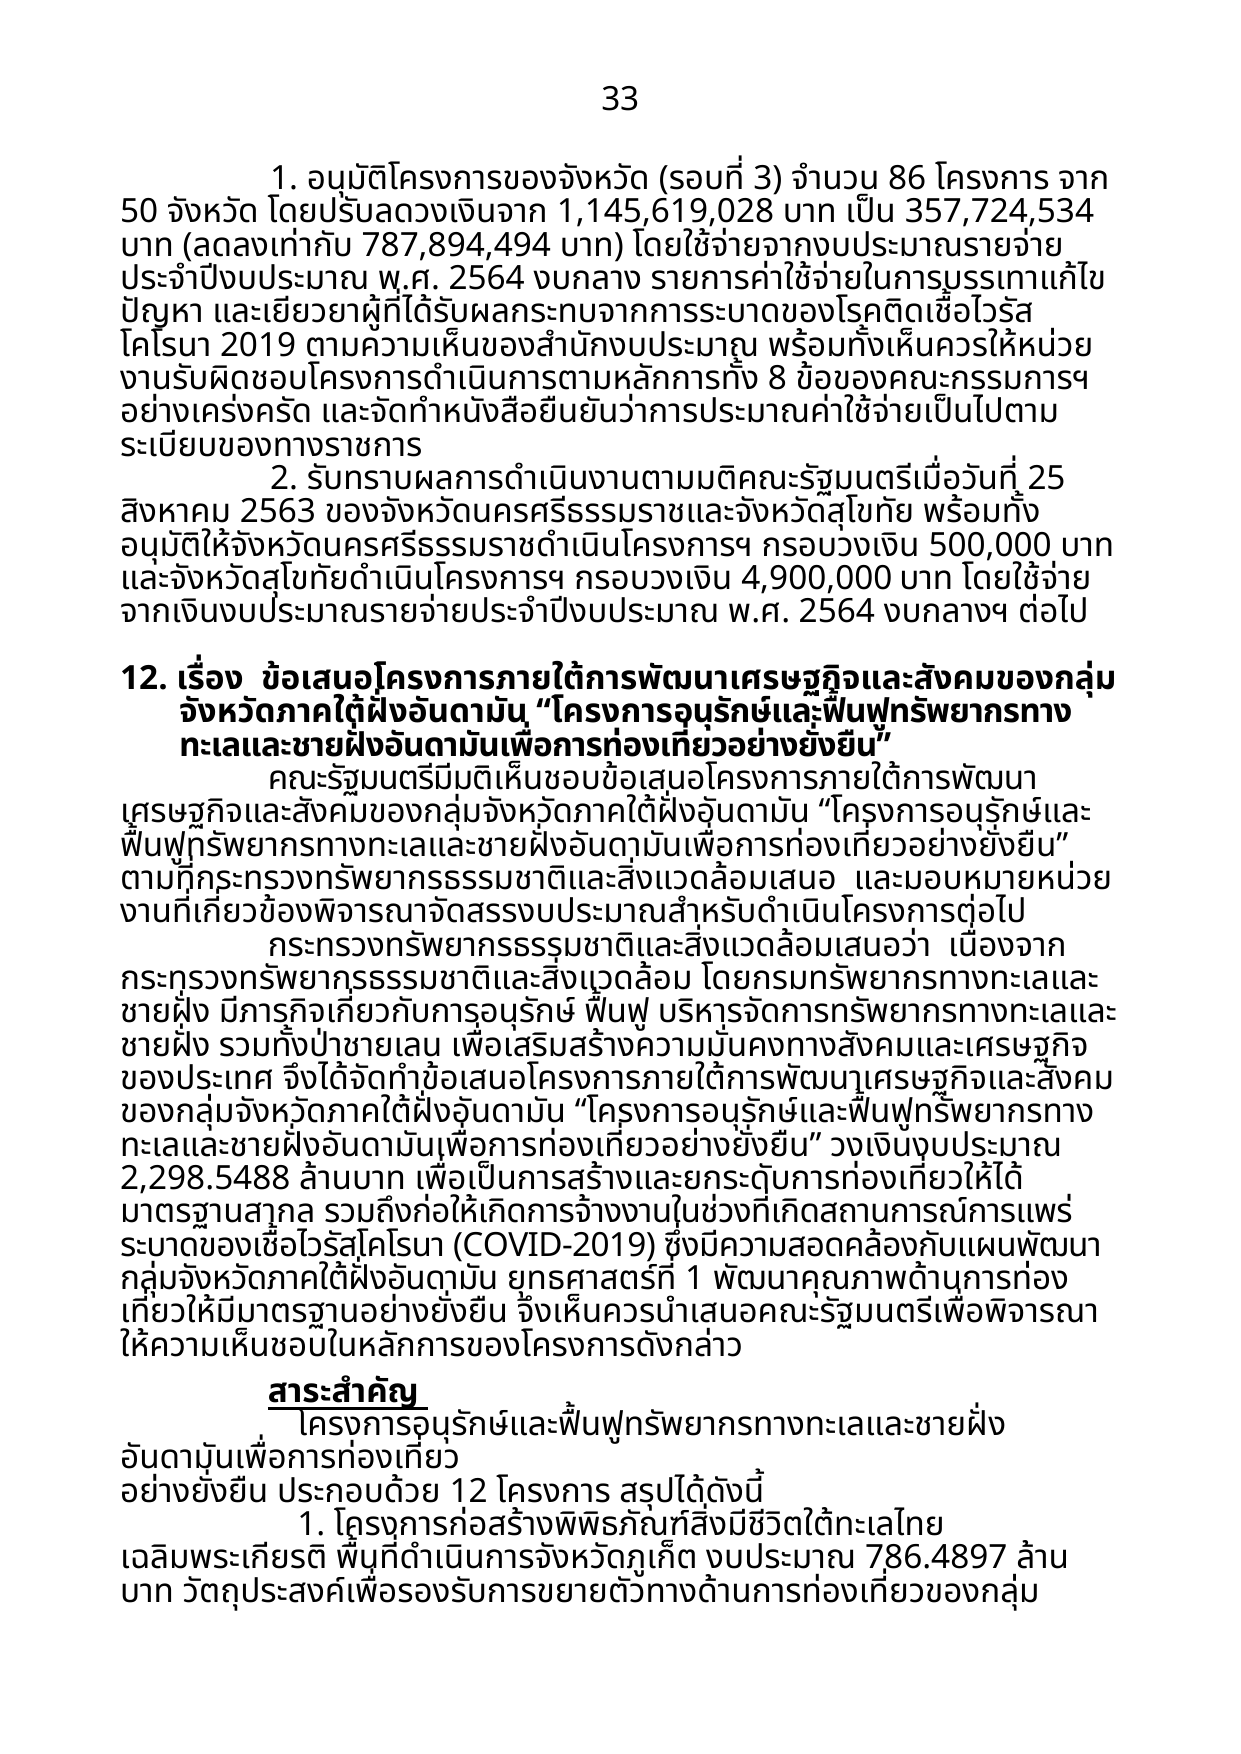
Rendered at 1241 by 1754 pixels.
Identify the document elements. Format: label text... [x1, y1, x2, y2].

text โครงการอนุรักษ์และฟื้นฟูทรัพยากรทางทะเลและชายฝั่งอันดามันเพื่อการท่องเที่ยว อย่างยั่งยืน ประกอบด้วย 12 โครงการ สรุปได้ดังนี้ [120, 1409, 1120, 1509]
text สาระสำคัญ [120, 1375, 1120, 1409]
text 2. รับทราบผลการดำเนินงานตามมติคณะรัฐมนตรีเมื่อวันที่ 25 สิงหาคม 2563 ของจังหวัดนครศรีธรรมราชและจังหวัดสุโขทัย พร้อมทั้งอนุมัติให้จังหวัดนครศรีธรรมราชดำเนินโครงการฯ กรอบวงเงิน 500,000 บาท และจังหวัดสุโขทัยดำเนินโครงการฯ กรอบวงเงิน 4,900,000บาท โดยใช้จ่ายจากเงินงบประมาณรายจ่ายประจำปีงบประมาณ พ.ศ. 2564 งบกลางฯ ต่อไป [120, 463, 1120, 629]
text กระทรวงทรัพยากรธรรมชาติและสิ่งแวดล้อมเสนอว่า เนื่องจากกระทรวงทรัพยากรธรรมชาติและสิ่งแวดล้อม โดยกรมทรัพยากรทางทะเลและชายฝั่ง มีภารกิจเกี่ยวกับการอนุรักษ์ ฟื้นฟู บริหารจัดการทรัพยากรทางทะเลและชายฝั่ง รวมทั้งป่าชายเลน เพื่อเสริมสร้างความมั่นคงทางสังคมและเศรษฐกิจของประเทศ จึงได้จัดทำข้อเสนอโครงการภายใต้การพัฒนาเศรษฐกิจและสังคมของกลุ่มจังหวัดภาคใต้ฝั่งอันดามัน “โครงการอนุรักษ์และฟื้นฟูทรัพยากรทางทะเลและชายฝั่งอันดามันเพื่อการท่องเที่ยวอย่างยั่งยืน” วงเงินงบประมาณ 2,298.5488 ล้านบาท เพื่อเป็นการสร้างและยกระดับการท่องเที่ยวให้ได้มาตรฐานสากล รวมถึงก่อให้เกิดการจ้างงานในช่วงที่เกิดสถานการณ์การแพร่ระบาดของเชื้อไวรัสโคโรนา (COVID-2019) ซึ่งมีความสอดคล้องกับแผนพัฒนากลุ่มจังหวัดภาคใต้ฝั่งอันดามัน ยุทธศาสตร์ที่ 1 พัฒนาคุณภาพด้านการท่องเที่ยวให้มีมาตรฐานอย่างยั่งยืน จึงเห็นควรนำเสนอคณะรัฐมนตรีเพื่อพิจารณาให้ความเห็นชอบในหลักการของโครงการดังกล่าว [120, 929, 1120, 1363]
text คณะรัฐมนตรีมีมติเห็นชอบข้อเสนอโครงการภายใต้การพัฒนาเศรษฐกิจและสังคมของกลุ่มจังหวัดภาคใต้ฝั่งอันดามัน “โครงการอนุรักษ์และฟื้นฟูทรัพยากรทางทะเลและชายฝั่งอันดามันเพื่อการท่องเที่ยวอย่างยั่งยืน” ตามที่กระทรวงทรัพยากรธรรมชาติและสิ่งแวดล้อมเสนอ และมอบหมายหน่วยงานที่เกี่ยวข้องพิจารณาจัดสรรงบประมาณสำหรับดำเนินโครงการต่อไป [120, 763, 1120, 929]
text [120, 1509, 1120, 1609]
text 12. เรื่อง ข้อเสนอโครงการภายใต้การพัฒนาเศรษฐกิจและสังคมของกลุ่มจังหวัดภาคใต้ฝั่งอันดามัน “โครงการอนุรักษ์และฟื้นฟูทรัพยากรทางทะเลและชายฝั่งอันดามันเพื่อการท่องเที่ยวอย่างยั่งยืน” [120, 663, 1120, 763]
text 1. อนุมัติโครงการของจังหวัด (รอบที่ 3) จำนวน 86 โครงการ จาก 50 จังหวัด โดยปรับลดวงเงินจาก 1,145,619,028 บาท เป็น 357,724,534 บาท (ลดลงเท่ากับ 787,894,494 บาท) โดยใช้จ่ายจากงบประมาณรายจ่ายประจำปีงบประมาณ พ.ศ. 2564 งบกลาง รายการค่าใช้จ่ายในการบรรเทาแก้ไขปัญหา และเยียวยาผู้ที่ได้รับผลกระทบจากการระบาดของโรคติดเชื้อไวรัสโคโรนา 2019 ตามความเห็นของสำนักงบประมาณ พร้อมทั้งเห็นควรให้หน่วยงานรับผิดชอบโครงการดำเนินการตามหลักการทั้ง 8 ข้อของคณะกรรมการฯ อย่างเคร่งครัด และจัดทำหนังสือยืนยันว่าการประมาณค่าใช้จ่ายเป็นไปตามระเบียบของทางราชการ [120, 163, 1120, 463]
